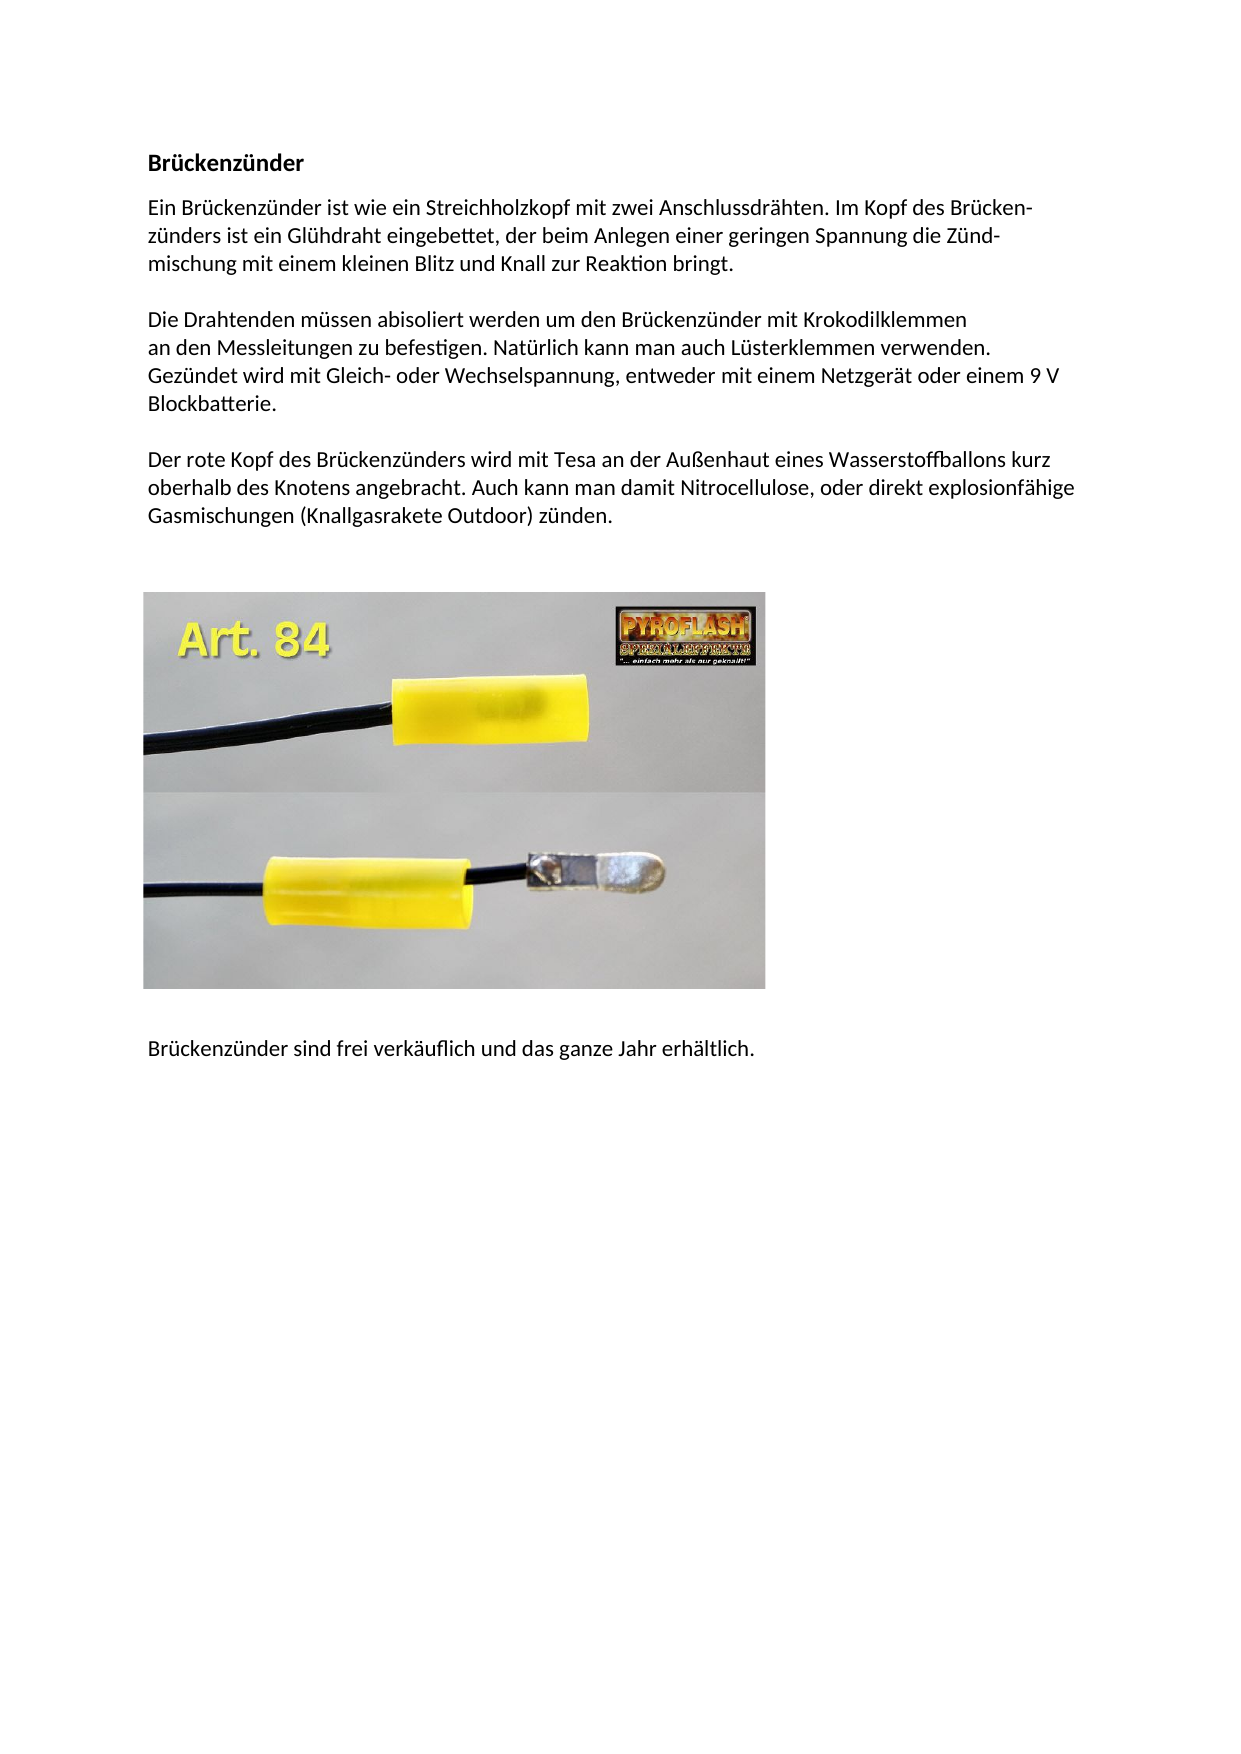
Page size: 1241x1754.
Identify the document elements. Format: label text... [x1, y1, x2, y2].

text Brückenzünder [148, 148, 1093, 178]
picture [143, 592, 766, 989]
text oberhalb des Knotens angebracht. Auch kann man damit Nitrocellulose, oder direkt explosionfähige Gasmischungen (Knallgasrakete Outdoor) zünden. [148, 473, 1093, 529]
text Der rote Kopf des Brückenzünders wird mit Tesa an der Außenhaut eines Wasserstoffballons kurz [148, 446, 1093, 473]
text Ein Brückenzünder ist wie ein Streichholzkopf mit zwei Anschlussdrähten. Im Kopf des Brücken-zünders ist ein Glühdraht eingebettet, der beim Anlegen einer geringen Spannung die Zünd- [148, 193, 1093, 249]
text an den Messleitungen zu befestigen. Natürlich kann man auch Lüsterklemmen verwenden. [148, 333, 1093, 361]
text Brückenzünder sind frei verkäuflich und das ganze Jahr erhältlich. [148, 1034, 1093, 1062]
text mischung mit einem kleinen Blitz und Knall zur Reaktion bringt. [148, 249, 1093, 277]
text Die Drahtenden müssen abisoliert werden um den Brückenzünder mit Krokodilklemmen [148, 305, 1093, 333]
text Gezündet wird mit Gleich- oder Wechselspannung, entweder mit einem Netzgerät oder einem 9 V Blockbatterie. [148, 361, 1093, 417]
